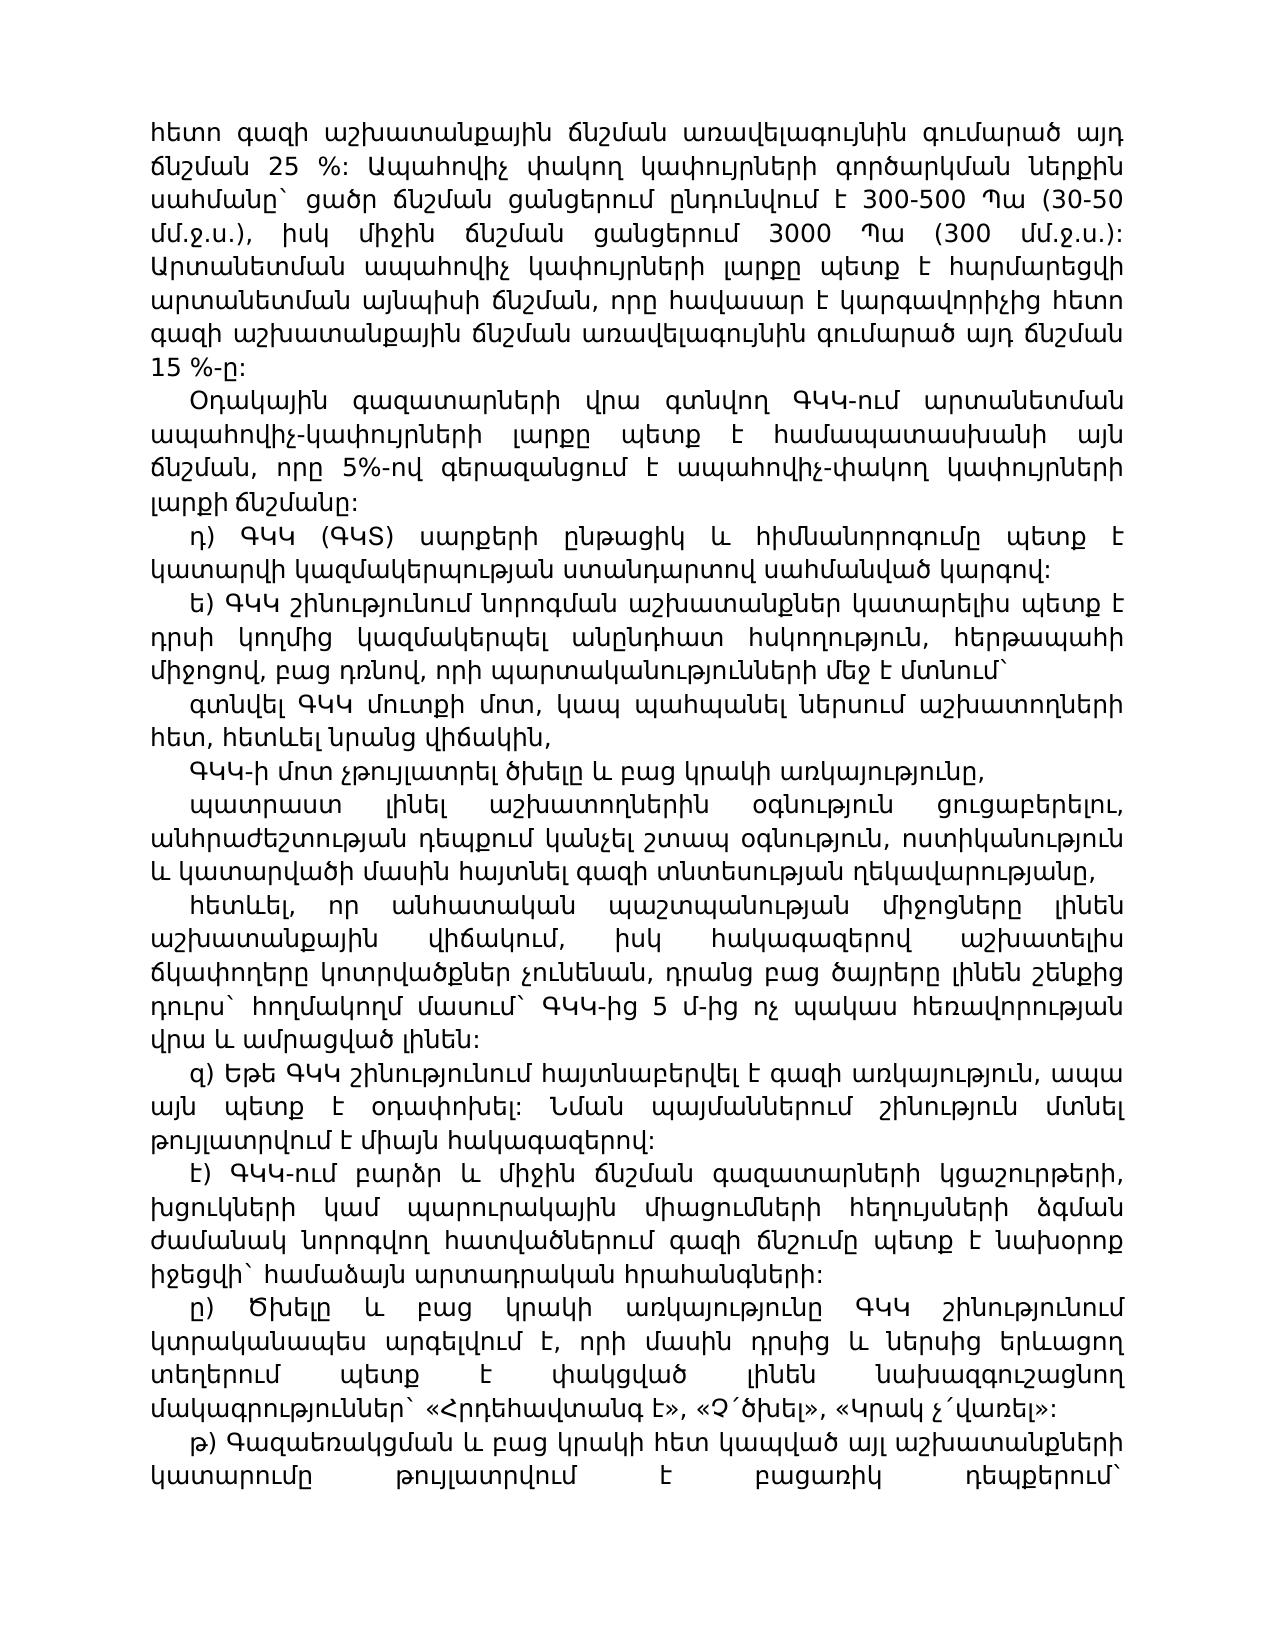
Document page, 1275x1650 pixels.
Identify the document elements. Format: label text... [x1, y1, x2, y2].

text պատրաստ լինել աշխատողներին օգնություն ցուցաբերելու, անհրաժեշտության դեպքում կանչել շտապ օգնություն, ոստիկանություն և կատարվածի մասին հայտնել գազի տնտեսության ղեկավարությանը, [150, 791, 1125, 887]
text ե) ԳԿԿ շինությունում նորոգման աշխատանքներ կատարելիս պետք է դրսի կողմից կազմակերպել անընդհատ հսկողություն, հերթապահի միջոցով, բաց դռնով, որի պարտականությունների մեջ է մտնում` [150, 589, 1125, 686]
text է) ԳԿԿ-ում բարձր և միջին ճնշման գազատարների կցաշուրթերի, խցուկների կամ պարուրակային միացումների հեղույսների ձգման ժամանակ նորոգվող հատվածներում գազի ճնշումը պետք է նախօրոք իջեցվի` համաձայն արտադրական հրահանգների: [150, 1159, 1125, 1289]
text հետևել, որ անհատական պաշտպանության միջոցները լինեն աշխատանքային վիճակում, իսկ հակագազերով աշխատելիս ճկափողերը կոտրվածքներ չունենան, դրանց բաց ծայրերը լինեն շենքից դուրս` հողմակողմ մասում` ԳԿԿ-ից 5 մ-ից ոչ պակաս հեռավորության վրա և ամրացված լինեն: [150, 891, 1125, 1054]
text զ) Եթե ԳԿԿ շինությունում հայտնաբերվել է գազի առկայություն, ապա այն պետք է օդափոխել: Նման պայմաններում շինություն մտնել թույլատրվում է միայն հակագազերով: [150, 1059, 1125, 1155]
text գտնվել ԳԿԿ մուտքի մոտ, կապ պահպանել ներսում աշխատողների հետ, հետևել նրանց վիճակին, [150, 690, 1125, 753]
text ը) Ծխելը և բաց կրակի առկայությունը ԳԿԿ շինությունում կտրականապես արգելվում է, որի մասին դրսից և ներսից երևացող տեղերում պետք է փակցված լինեն նախազգուշացնող մակագրություններ` «Հրդեհավտանգ է», «Չ´ծխել», «Կրակ չ´վառել»: [150, 1294, 1125, 1423]
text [150, 118, 1125, 382]
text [150, 1428, 1125, 1491]
text դ) ԳԿԿ (ԳԿՏ) սարքերի ընթացիկ և հիմնանորոգումը պետք է կատարվի կազմակերպության ստանդարտով սահմանված կարգով: [150, 522, 1125, 585]
text ԳԿԿ-ի մոտ չթույլատրել ծխելը և բաց կրակի առկայությունը, [150, 757, 1125, 786]
text Օդակային գազատարների վրա գտնվող ԳԿԿ-ում արտանետման ապահովիչ-կափույրների լարքը պետք է համապատասխանի այն ճնշման, որը 5%-ով գերազանցում է ապահովիչ-փակող կափույրների լարքի ճնշմանը: [150, 387, 1125, 518]
